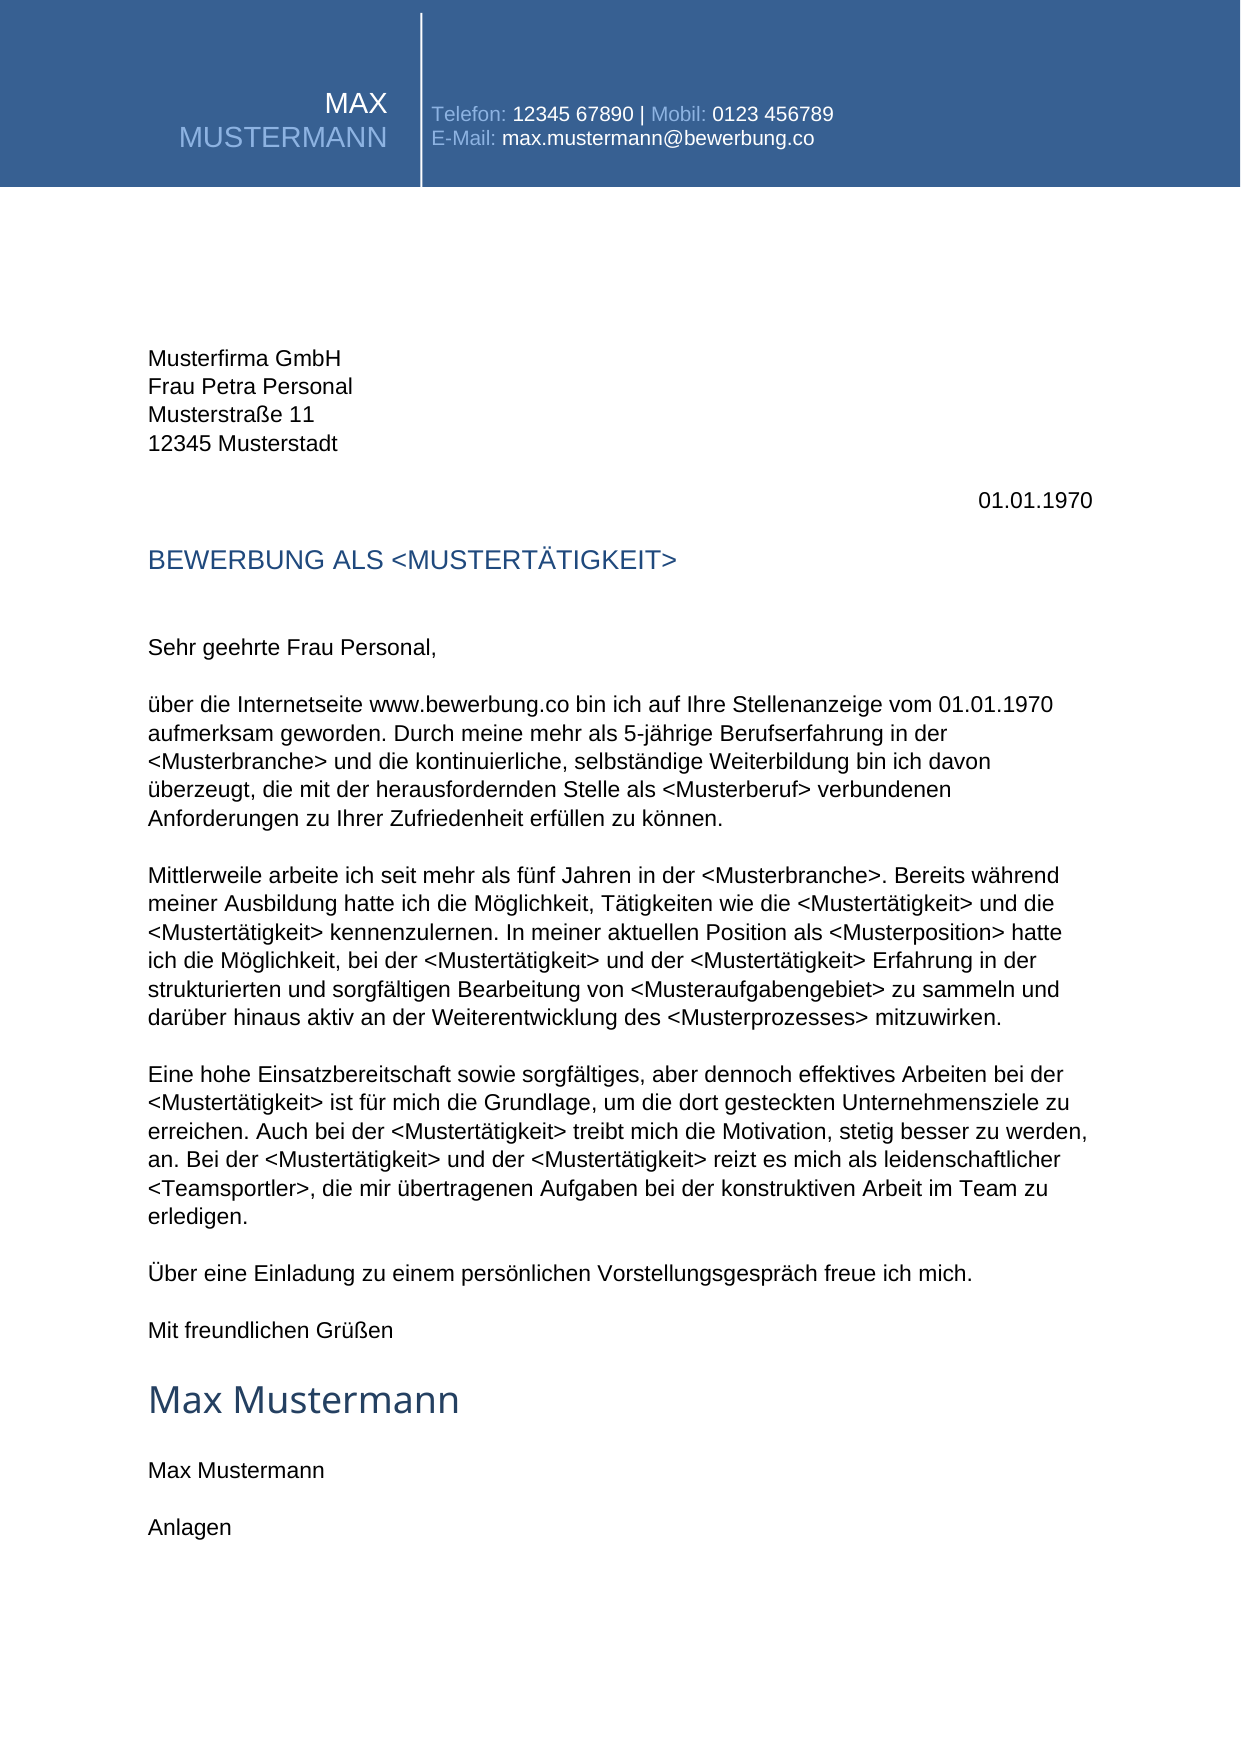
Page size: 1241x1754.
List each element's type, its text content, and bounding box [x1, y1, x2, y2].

text Sehr geehrte Frau Personal, [148, 634, 1093, 661]
text Anlagen [148, 1514, 1093, 1540]
text Frau Petra Personal [148, 373, 1093, 399]
text Max Mustermann [148, 1374, 1093, 1425]
text Musterfirma GmbH [148, 344, 1093, 371]
text BEWERBUNG ALS <MUSTERTÄTIGKEIT> [148, 544, 1093, 575]
text Mittlerweile arbeite ich seit mehr als fünf Jahren in der <Musterbranche>. Bereits während meiner Ausbildung hatte ich die Möglichkeit, Tätigkeiten wie die <Mustertätigkeit> und die <Mustertätigkeit> kennenzulernen. In meiner aktuellen Position als <Musterposition> hatte ich die Möglichkeit, bei der <Mustertätigkeit> und der <Mustertätigkeit> Erfahrung in der strukturierten und sorgfältigen Bearbeitung von <Musteraufgabengebiet> zu sammeln und darüber hinaus aktiv an der Weiterentwicklung des <Musterprozesses> mitzuwirken. [148, 862, 1093, 1030]
text 01.01.1970 [148, 487, 1093, 513]
text über die Internetseite www.bewerbung.co bin ich auf Ihre Stellenanzeige vom 01.01.1970 aufmerksam geworden. Durch meine mehr als 5-jährige Berufserfahrung in der <Musterbranche> und die kontinuierliche, selbständige Weiterbildung bin ich davon überzeugt, die mit der herausfordernden Stelle als <Musterberuf> verbundenen Anforderungen zu Ihrer Zufriedenheit erfüllen zu können. [148, 691, 1093, 831]
text Über eine Einladung zu einem persönlichen Vorstellungsgespräch freue ich mich. [148, 1260, 1093, 1286]
text 12345 Musterstadt [148, 430, 1093, 456]
text Eine hohe Einsatzbereitschaft sowie sorgfältiges, aber dennoch effektives Arbeiten bei der <Mustertätigkeit> ist für mich die Grundlage, um die dort gesteckten Unternehmensziele zu erreichen. Auch bei der <Mustertätigkeit> treibt mich die Motivation, stetig besser zu werden, an. Bei der <Mustertätigkeit> und der <Mustertätigkeit> reizt es mich als leidenschaftlicher <Teamsportler>, die mir übertragenen Aufgaben bei der konstruktiven Arbeit im Team zu erledigen. [148, 1061, 1093, 1229]
text Mit freundlichen Grüßen [148, 1317, 1093, 1343]
text Musterstraße 11 [148, 401, 1093, 428]
text Max Mustermann [148, 1457, 1093, 1483]
